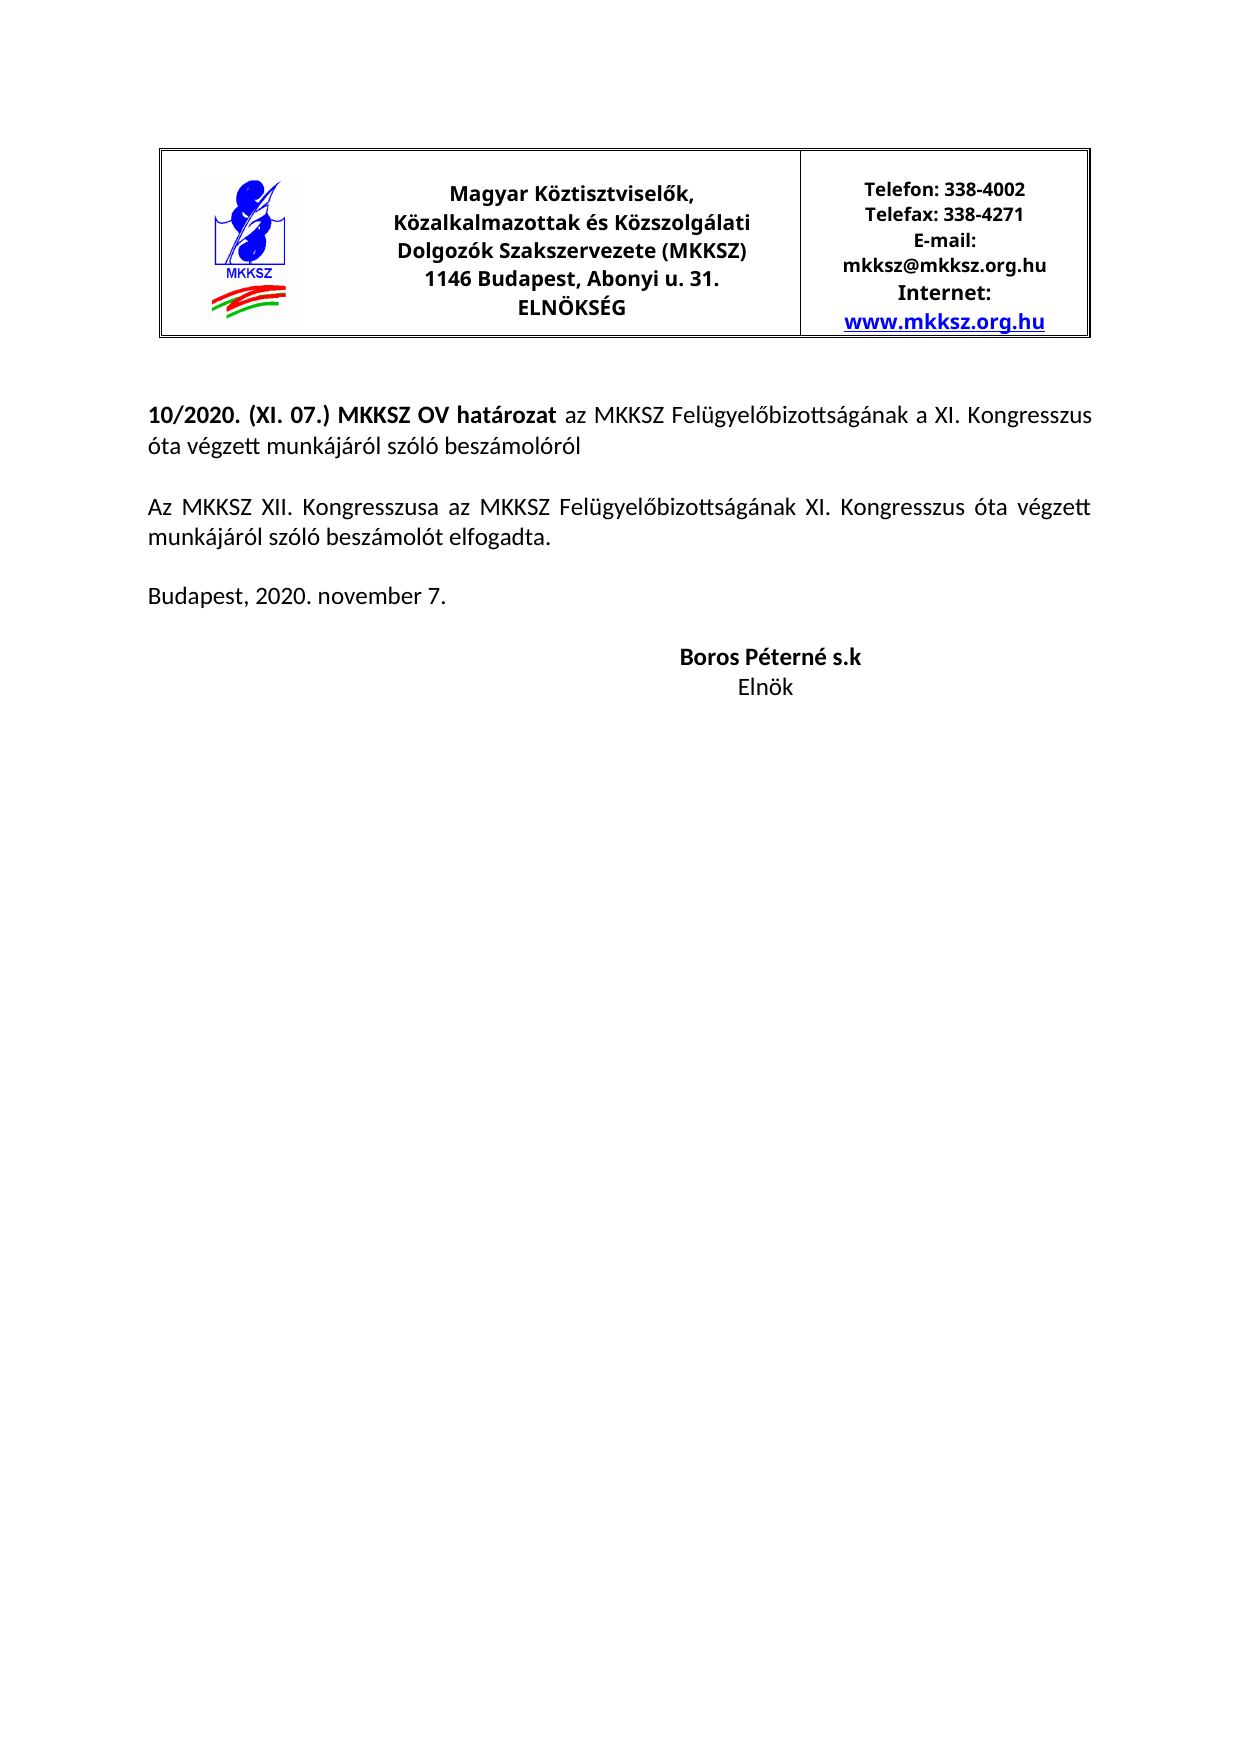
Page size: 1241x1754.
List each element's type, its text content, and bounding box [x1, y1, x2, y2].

table_header [162, 151, 343, 335]
table_header Magyar Köztisztviselők, Közalkalmazottak és Közszolgálati Dolgozók Szakszervezete (MKKSZ) 1146 Budapest, Abonyi u. 31. ELNÖKSÉG [343, 151, 800, 335]
text 10/2020. (XI. 07.) MKKSZ OV határozat az MKKSZ Felügyelőbizottságának a XI. Kongresszus óta végzett munkájáról szóló beszámolóról [148, 399, 1093, 460]
text Budapest, 2020. november 7. [148, 580, 1093, 611]
text Az MKKSZ XII. Kongresszusa az MKKSZ Felügyelőbizottságának XI. Kongresszus óta végzett munkájáról szóló beszámolót elfogadta. [148, 491, 1093, 552]
text Elnök [664, 672, 1093, 702]
table_header Telefon: 338-4002 Telefax: 338-4271 E-mail: mkksz@mkksz.org.hu Internet: www.mkksz.org.hu [801, 151, 1087, 335]
text Boros Péterné s.k [148, 641, 1093, 672]
